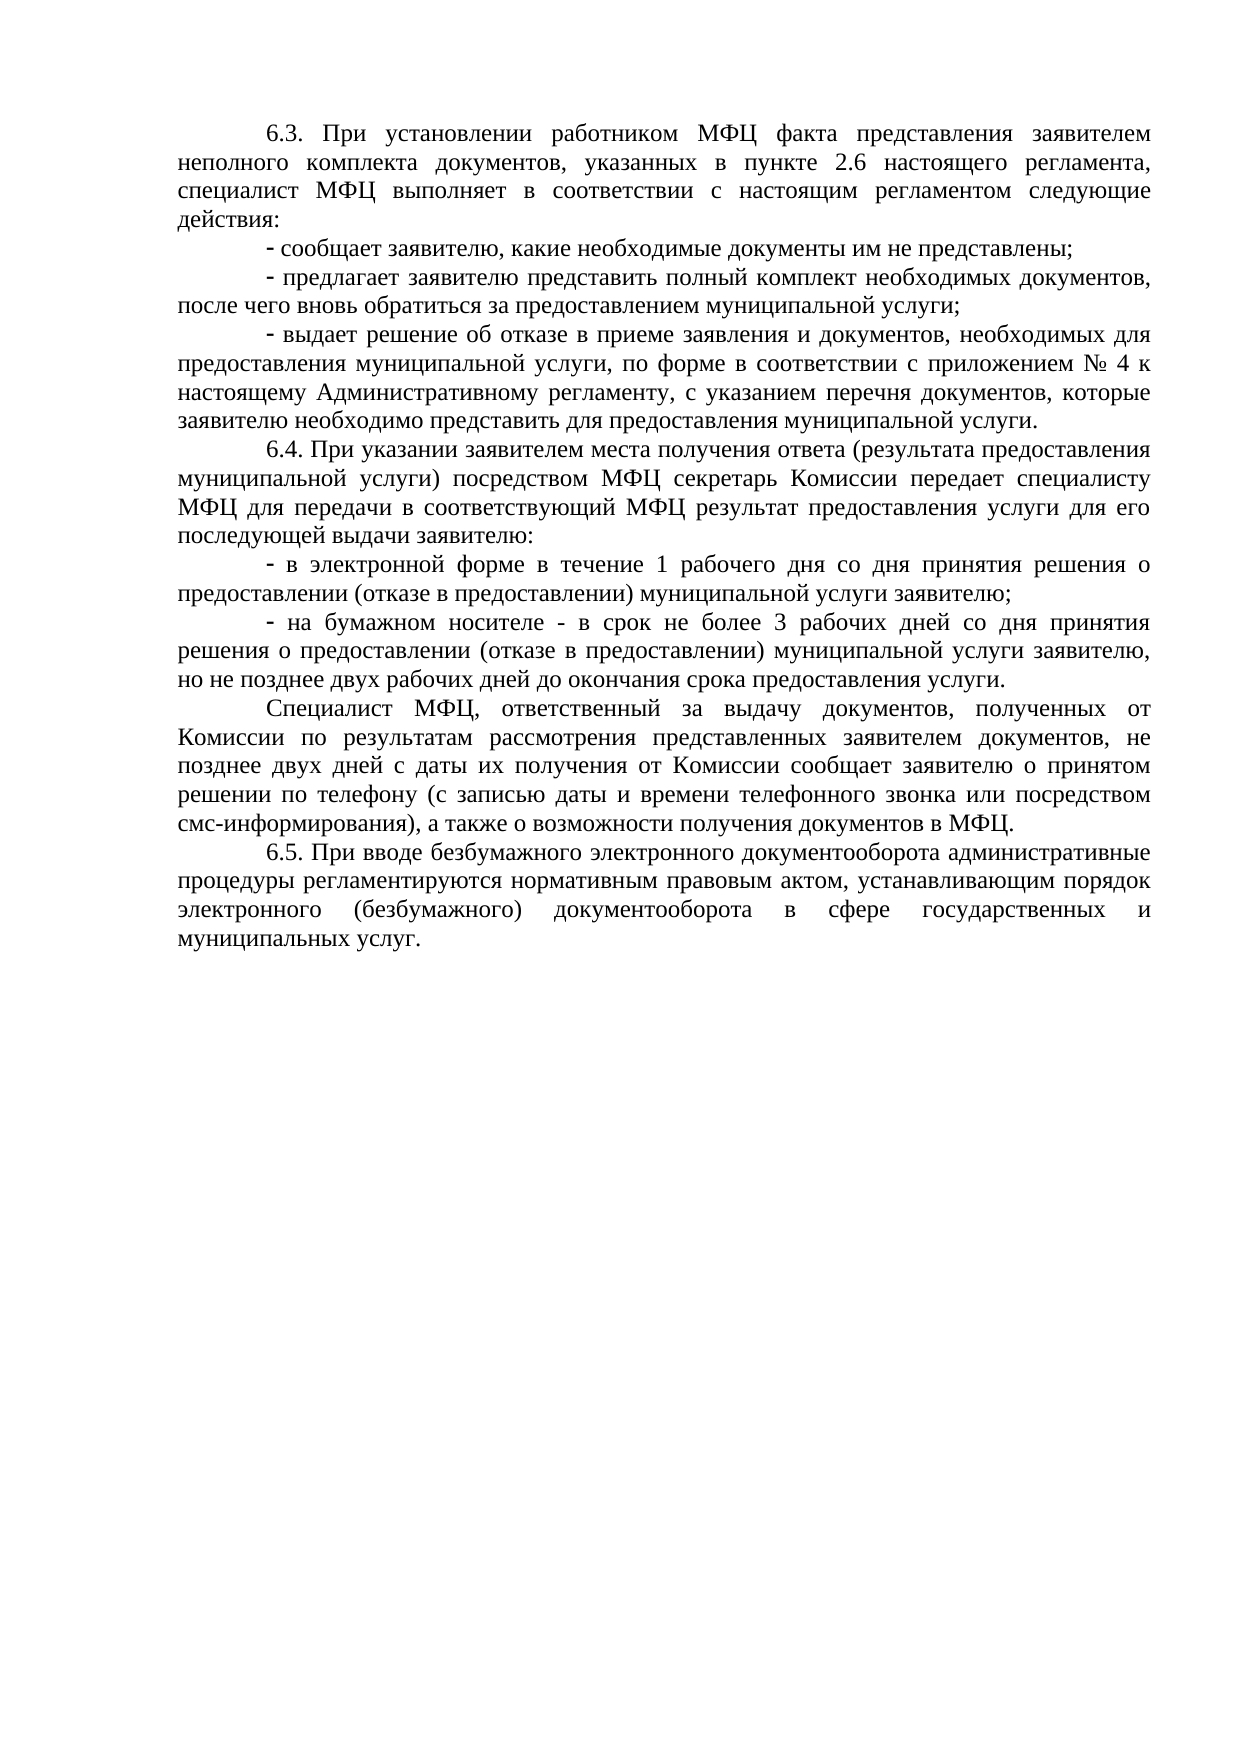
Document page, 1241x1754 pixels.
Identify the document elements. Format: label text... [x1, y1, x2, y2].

list на бумажном носителе - в срок не более 3 рабочих дней со дня принятия решения о предоставлении (отказе в предоставлении) муниципальной услуги заявителю, но не позднее двух рабочих дней до окончания срока предоставления услуги. [177, 607, 1152, 693]
text 6.5. При вводе безбумажного электронного документооборота административные процедуры регламентируются нормативным правовым актом, устанавливающим порядок электронного (безбумажного) документооборота в сфере государственных и муниципальных услуг. [177, 837, 1152, 952]
list сообщает заявителю, какие необходимые документы им не представлены; [177, 233, 1152, 262]
text Специалист МФЦ, ответственный за выдачу документов, полученных от Комиссии по результатам рассмотрения представленных заявителем документов, не позднее двух дней с даты их получения от Комиссии сообщает заявителю о принятом решении по телефону (с записью даты и времени телефонного звонка или посредством смс-информирования), а также о возможности получения документов в МФЦ. [177, 693, 1152, 837]
text 6.3. При установлении работником МФЦ факта представления заявителем неполного комплекта документов, указанных в пункте 2.6 настоящего регламента, специалист МФЦ выполняет в соответствии с настоящим регламентом следующие действия: [177, 118, 1152, 233]
list предлагает заявителю представить полный комплект необходимых документов, после чего вновь обратиться за предоставлением муниципальной услуги; [177, 262, 1152, 319]
list выдает решение об отказе в приеме заявления и документов, необходимых для предоставления муниципальной услуги, по форме в соответствии с приложением № 4 к настоящему Административному регламенту, с указанием перечня документов, которые заявителю необходимо представить для предоставления муниципальной услуги. [177, 319, 1152, 434]
list в электронной форме в течение 1 рабочего дня со дня принятия решения о предоставлении (отказе в предоставлении) муниципальной услуги заявителю; [177, 549, 1152, 607]
text 6.4. При указании заявителем места получения ответа (результата предоставления муниципальной услуги) посредством МФЦ секретарь Комиссии передает специалисту МФЦ для передачи в соответствующий МФЦ результат предоставления услуги для его последующей выдачи заявителю: [177, 434, 1152, 549]
